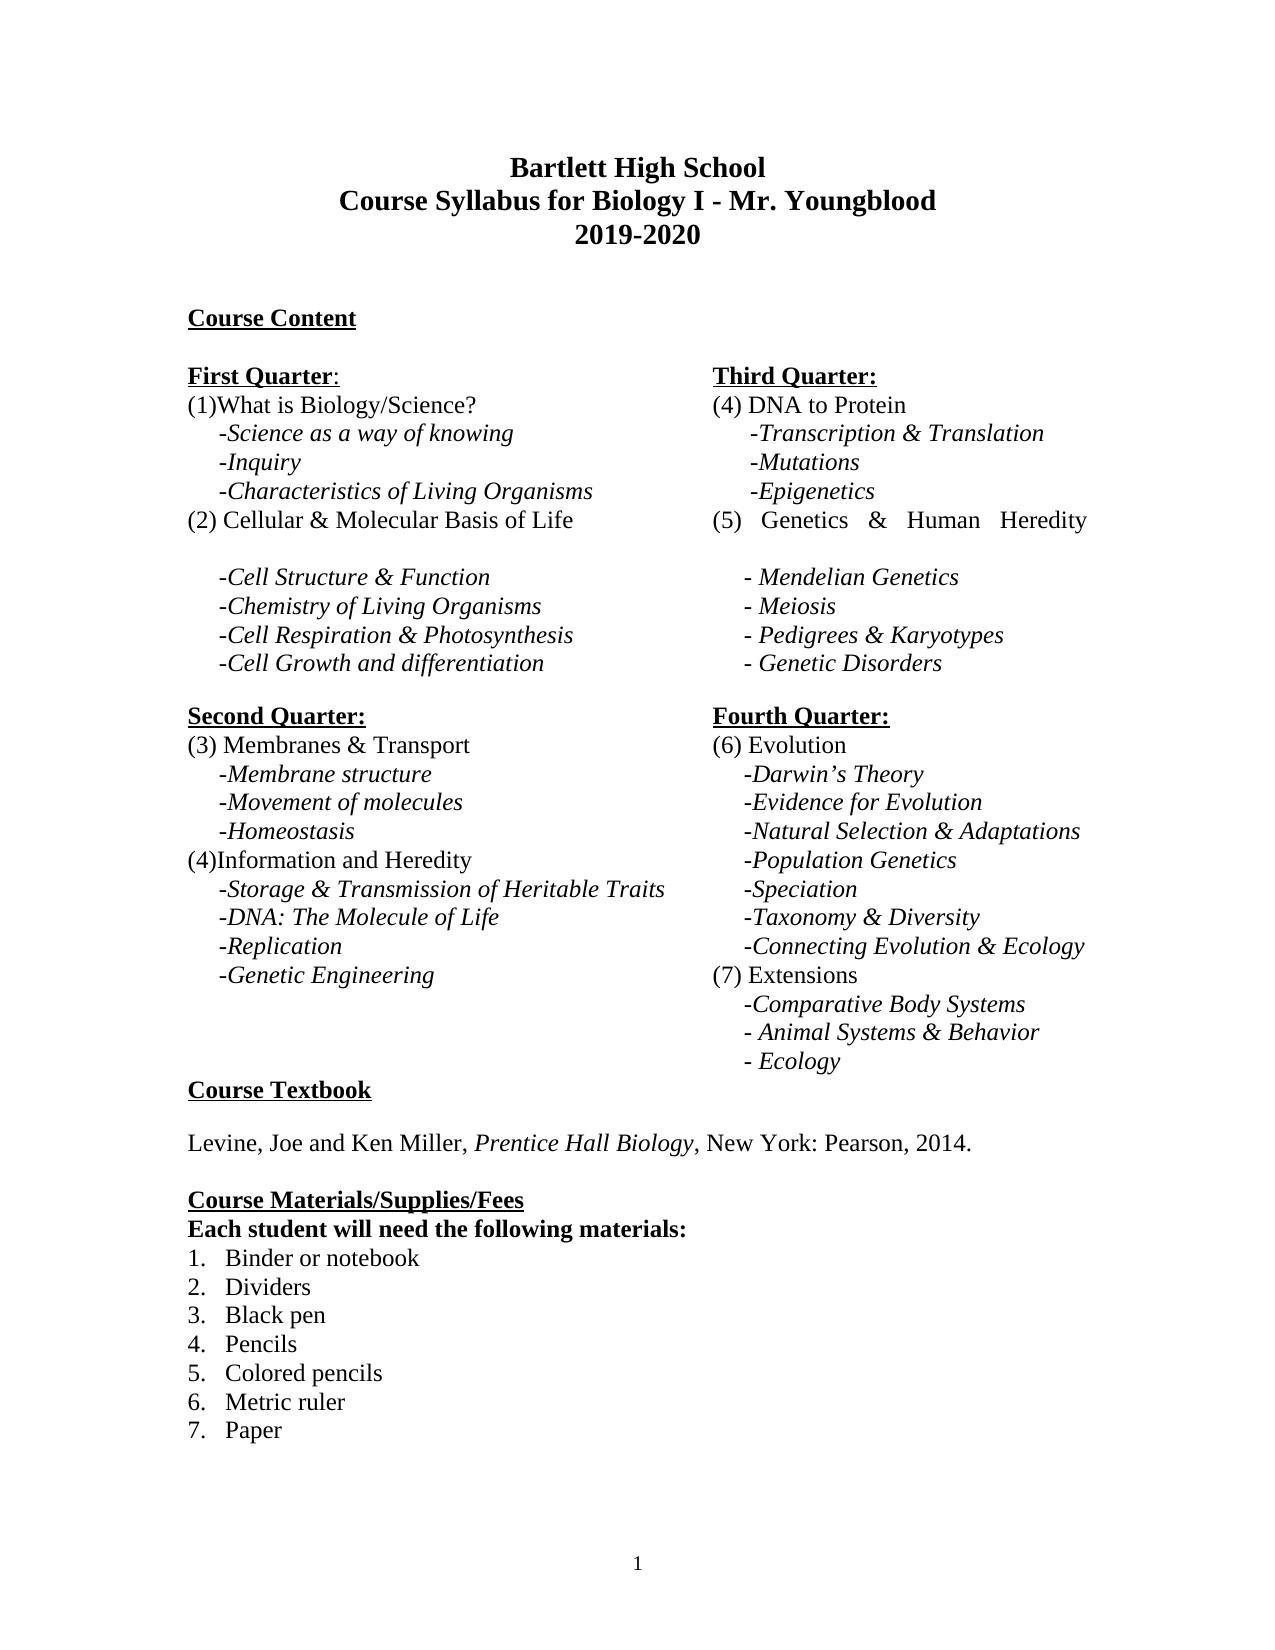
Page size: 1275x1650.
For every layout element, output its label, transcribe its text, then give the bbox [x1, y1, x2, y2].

text -DNA: The Molecule of Life -Taxonomy & Diversity [187, 902, 1087, 931]
text -Replication -Connecting Evolution & Ecology [187, 931, 1087, 960]
text (3) Membranes & Transport (6) Evolution [187, 730, 1087, 759]
text -Chemistry of Living Organisms - Meiosis [187, 591, 1087, 620]
text Levine, Joe and Ken Miller, Prentice Hall Biology, New York: Pearson, 2014. [187, 1128, 1087, 1157]
subtitle Course Content [187, 303, 1087, 332]
text -Genetic Engineering (7) Extensions [187, 960, 1087, 989]
text -Inquiry -Mutations [187, 447, 1087, 476]
list Black pen [187, 1300, 1087, 1329]
list Colored pencils [187, 1358, 1087, 1387]
text 2019-2020 [187, 217, 1087, 251]
subtitle Course Materials/Supplies/Fees [187, 1185, 1087, 1214]
list Metric ruler [187, 1387, 1087, 1415]
list Dividers [187, 1272, 1087, 1300]
text -Science as a way of knowing -Transcription & Translation [187, 418, 1087, 447]
text Second Quarter: Fourth Quarter: [187, 701, 1087, 730]
subtitle Course Textbook [187, 1075, 1087, 1104]
text Each student will need the following materials: [187, 1214, 1087, 1243]
text (1)What is Biology/Science? (4) DNA to Protein [187, 390, 1087, 418]
text -Movement of molecules -Evidence for Evolution [187, 787, 1087, 816]
text -Cell Growth and differentiation - Genetic Disorders [187, 648, 1087, 677]
text (4)Information and Heredity -Population Genetics [187, 845, 1087, 874]
subtitle Course Syllabus for Biology I - Mr. Youngblood [187, 183, 1087, 217]
text -Cell Respiration & Photosynthesis - Pedigrees & Karyotypes [187, 620, 1087, 648]
list Pencils [187, 1329, 1087, 1358]
text -Characteristics of Living Organisms -Epigenetics [187, 476, 1087, 505]
list Binder or notebook [187, 1243, 1087, 1272]
text -Homeostasis -Natural Selection & Adaptations [187, 816, 1087, 845]
text (2) Cellular & Molecular Basis of Life (5) Genetics & Human Heredity [187, 505, 1087, 562]
text - Animal Systems & Behavior [187, 1017, 1087, 1046]
text - Ecology [187, 1046, 1087, 1075]
subtitle Bartlett High School [187, 150, 1087, 183]
text First Quarter: Third Quarter: [187, 361, 1087, 390]
text -Comparative Body Systems [187, 989, 1087, 1017]
text -Cell Structure & Function - Mendelian Genetics [187, 562, 1087, 591]
text -Membrane structure -Darwin’s Theory [187, 759, 1087, 787]
list Paper [187, 1415, 1087, 1444]
text -Storage & Transmission of Heritable Traits -Speciation [187, 874, 1087, 902]
